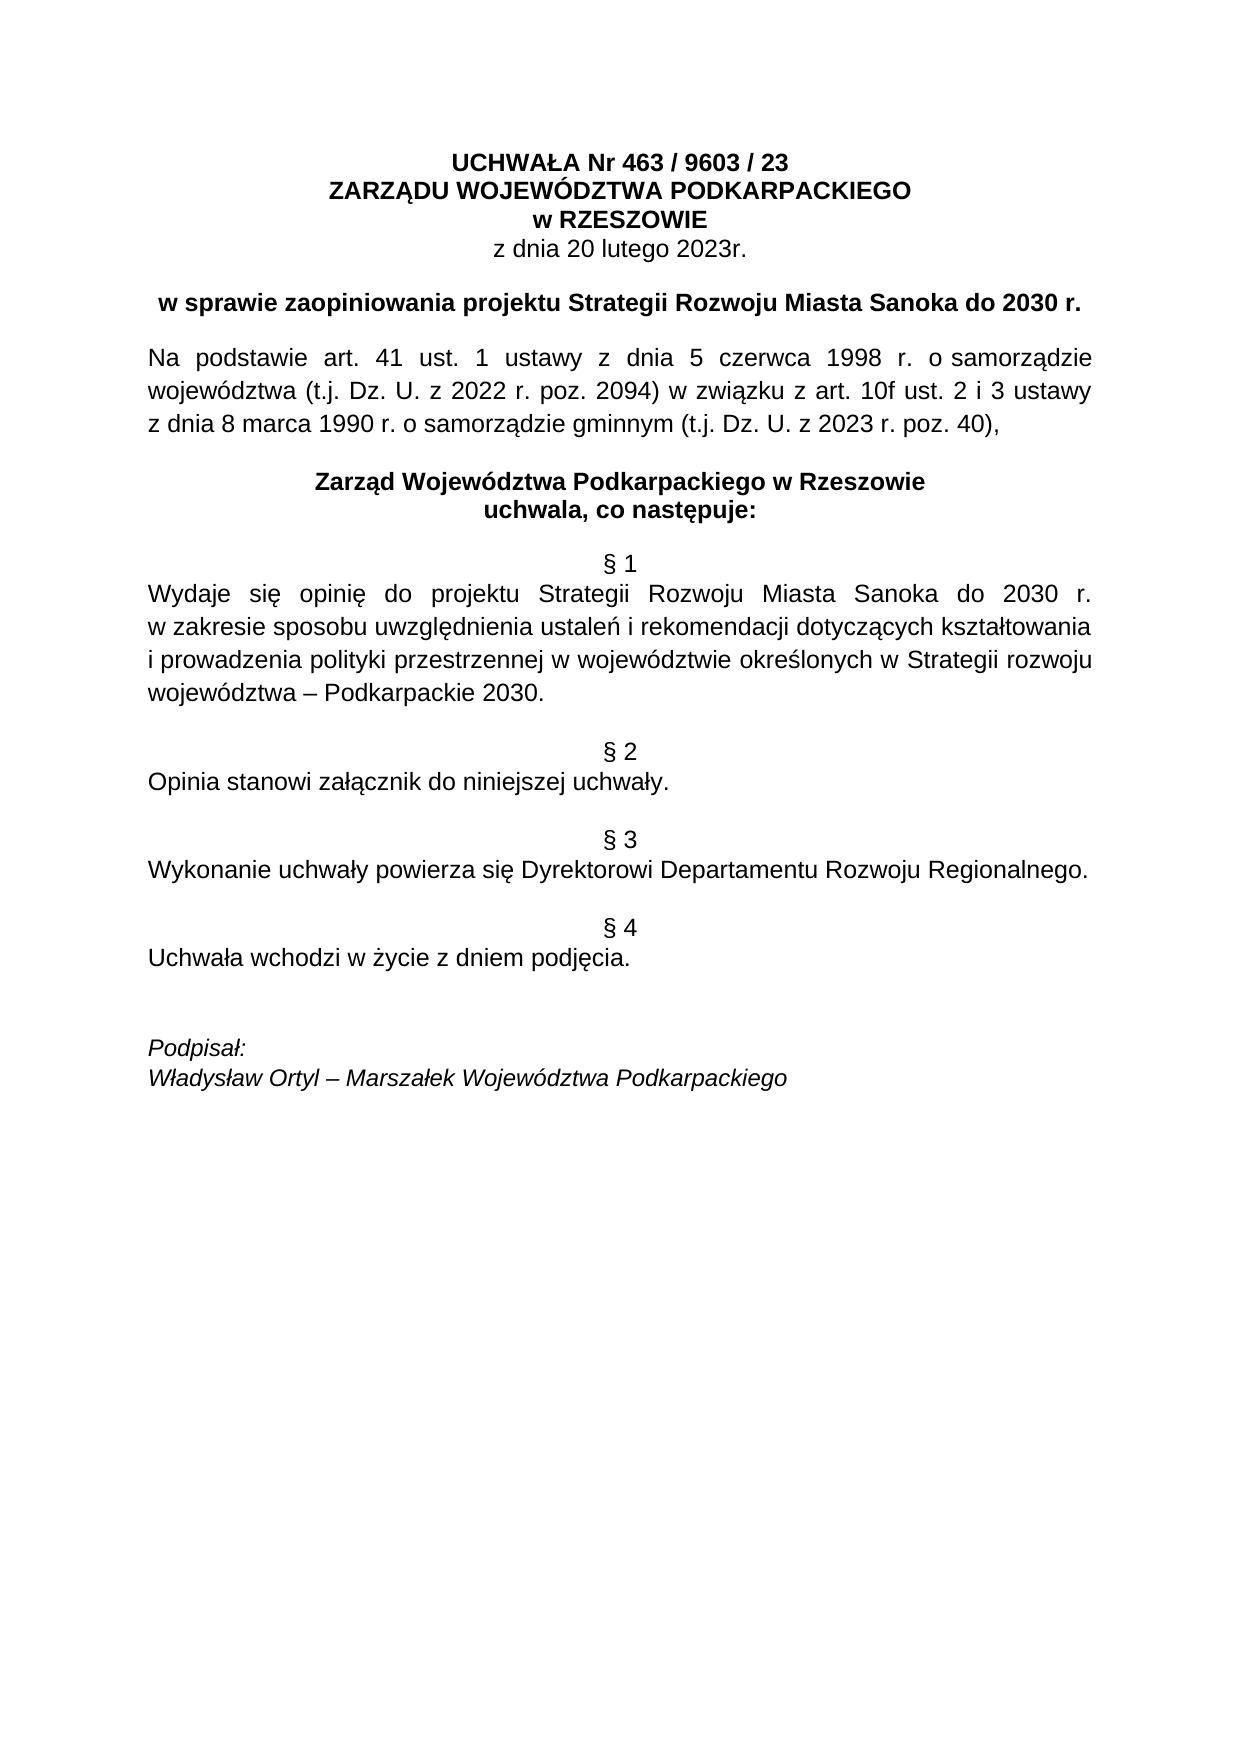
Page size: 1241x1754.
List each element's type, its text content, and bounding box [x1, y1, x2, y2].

text w RZESZOWIE [148, 205, 1093, 234]
text Władysław Ortyl – Marszałek Województwa Podkarpackiego [148, 1064, 1093, 1091]
text § 4 [148, 913, 1093, 941]
text Wykonanie uchwały powierza się Dyrektorowi Departamentu Rozwoju Regionalnego. [148, 855, 1093, 883]
text z dnia 20 lutego 2023r. [148, 234, 1093, 263]
text w sprawie zaopiniowania projektu Strategii Rozwoju Miasta Sanoka do 2030 r. [148, 288, 1093, 316]
text Wydaje się opinię do projektu Strategii Rozwoju Miasta Sanoka do 2030 r. w zakresie sposobu uwzględnienia ustaleń i rekomendacji dotyczących kształtowania i prowadzenia polityki przestrzennej w województwie określonych w Strategii rozwoju województwa – Podkarpackie 2030. [148, 579, 1093, 707]
text § 3 [148, 824, 1093, 853]
text § 2 [148, 736, 1093, 765]
text UCHWAŁA Nr 463 / 9603 / 23 [148, 148, 1093, 176]
text uchwala, co następuje: [148, 496, 1093, 524]
text Opinia stanowi załącznik do niniejszej uchwały. [148, 767, 1093, 795]
text § 1 [148, 549, 1093, 578]
text Podpisał: [148, 1034, 1093, 1061]
text Uchwała wchodzi w życie z dniem podjęcia. [148, 943, 1093, 972]
text ZARZĄDU WOJEWÓDZTWA PODKARPACKIEGO [148, 176, 1093, 205]
text Na podstawie art. 41 ust. 1 ustawy z dnia 5 czerwca 1998 r. o samorządzie województwa (t.j. Dz. U. z 2022 r. poz. 2094) w związku z art. 10f ust. 2 i 3 ustawy z dnia 8 marca 1990 r. o samorządzie gminnym (t.j. Dz. U. z 2023 r. poz. 40), [148, 343, 1093, 437]
text Zarząd Województwa Podkarpackiego w Rzeszowie [148, 467, 1093, 496]
